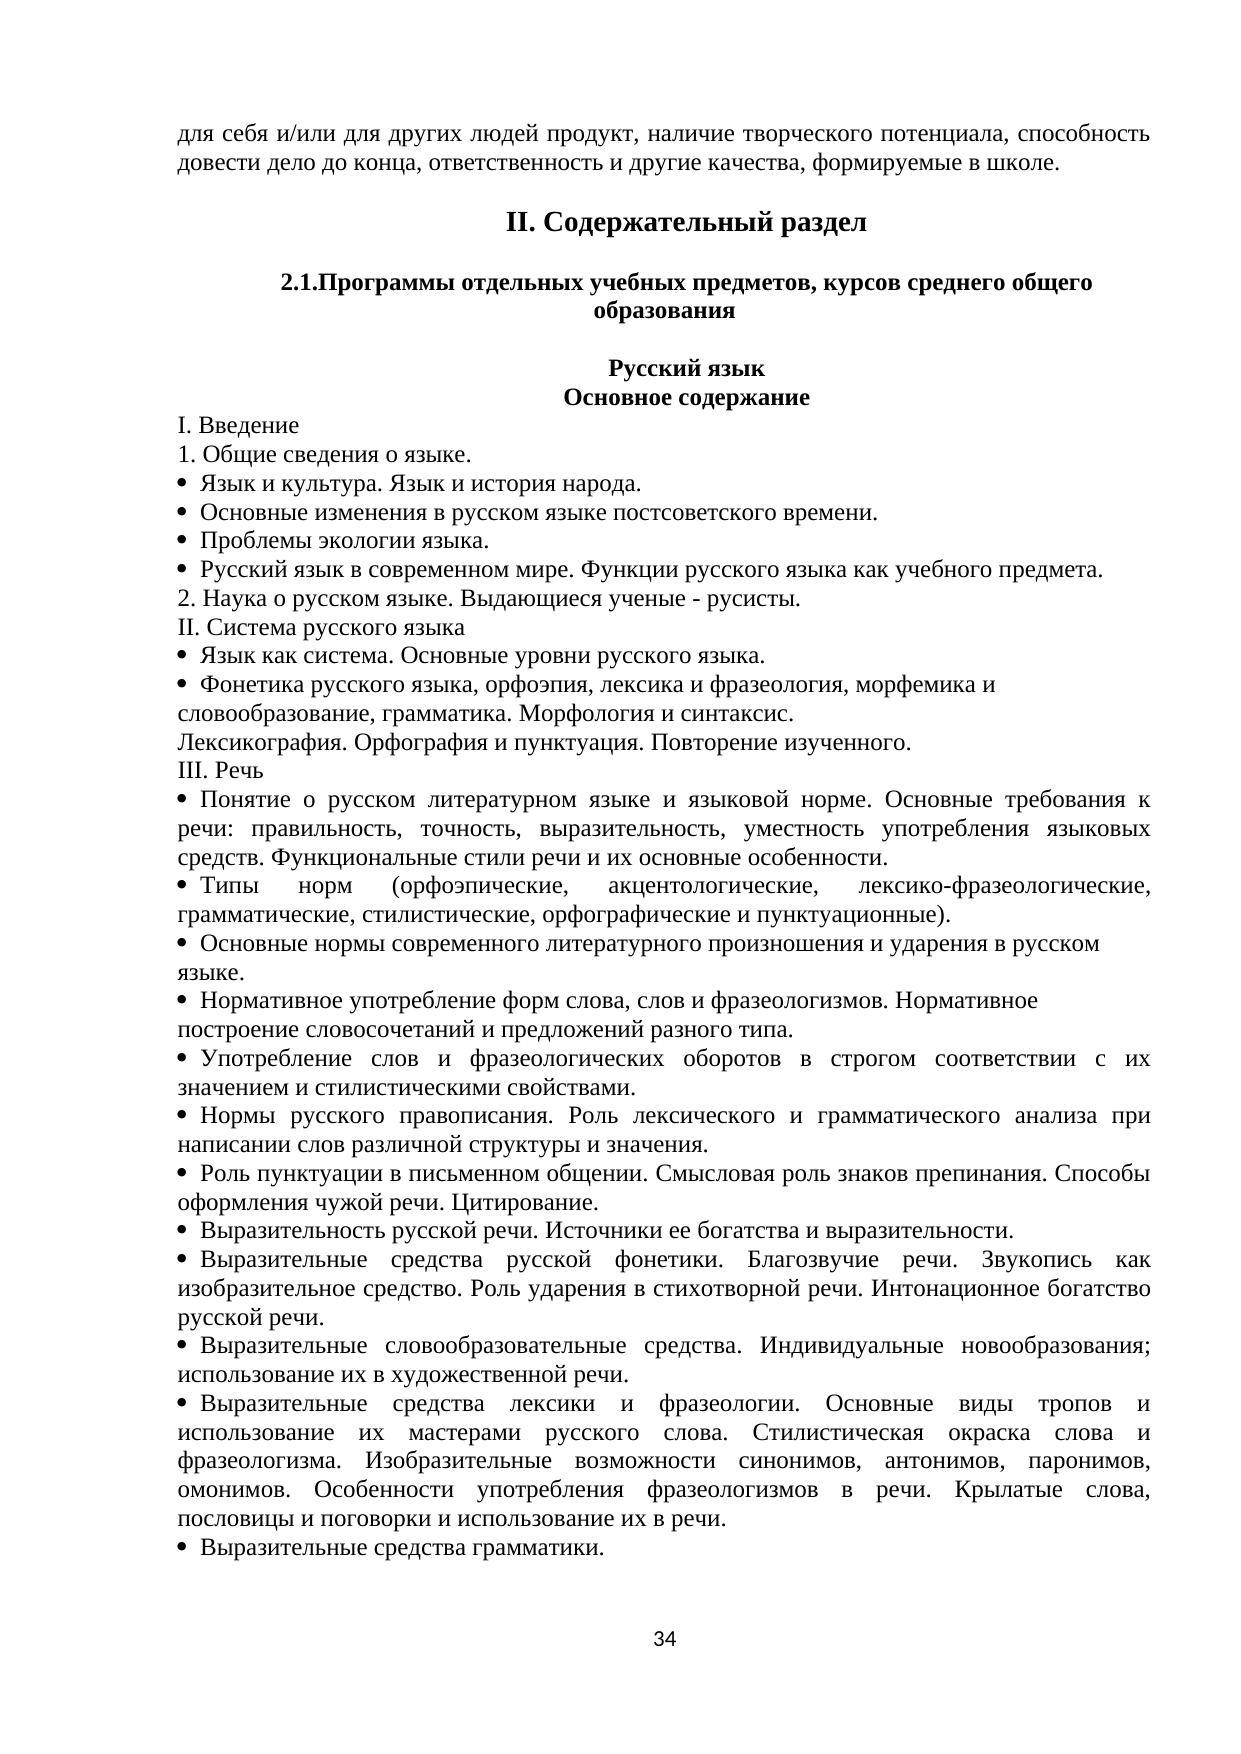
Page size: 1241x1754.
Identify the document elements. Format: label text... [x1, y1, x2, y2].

text 2. Наука о русском языке. Выдающиеся ученые - русисты. [177, 583, 1152, 612]
text Основные изменения в русском языке постсоветского времени. [177, 497, 1152, 525]
text Выразительные средства грамматики. [177, 1532, 1152, 1560]
text Выразительные средства русской фонетики. Благозвучие речи. Звукопись как изобразительное средство. Роль ударения в стихотворной речи. Интонационное богатство русской речи. [177, 1244, 1152, 1330]
text Выразительные средства лексики и фразеологии. Основные виды тропов и использование их мастерами русского слова. Стилистическая окраска слова и фразеологизма. Изобразительные возможности синонимов, антонимов, паронимов, омонимов. Особенности употребления фразеологизмов в речи. Крылатые слова, пословицы и поговорки и использование их в речи. [177, 1388, 1152, 1532]
text II. Система русского языка [177, 612, 1152, 640]
text Язык как система. Основные уровни русского языка. [177, 640, 1152, 669]
text 1. Общие сведения о языке. [177, 439, 1152, 468]
text Основные нормы современного литературного произношения и ударения в русском языке. [177, 928, 1152, 985]
text III. Речь [177, 755, 1152, 784]
text Русский язык [177, 353, 1152, 382]
text Лексикография. Орфография и пунктуация. Повторение изученного. [177, 727, 1152, 755]
text I. Введение [177, 410, 1152, 439]
text Роль пунктуации в письменном общении. Смысловая роль знаков препинания. Способы оформления чужой речи. Цитирование. [177, 1158, 1152, 1215]
text Русский язык в современном мире. Функции русского языка как учебного предмета. [177, 554, 1152, 583]
text Нормы русского правописания. Роль лексического и грамматического анализа при написании слов различной структуры и значения. [177, 1100, 1152, 1158]
text II. Содержательный раздел [177, 204, 1152, 238]
text Фонетика русского языка, орфоэпия, лексика и фразеология, морфемика и словообразование, грамматика. Морфология и синтаксис. [177, 669, 1152, 727]
text Выразительность русской речи. Источники ее богатства и выразительности. [177, 1215, 1152, 1244]
text Типы норм (орфоэпические, акцентологические, лексико-фразеологические, грамматические, стилистические, орфографические и пунктуационные). [177, 870, 1152, 928]
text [177, 118, 1152, 176]
text Нормативное употребление форм слова, слов и фразеологизмов. Нормативное построение словосочетаний и предложений разного типа. [177, 985, 1152, 1043]
text Проблемы экологии языка. [177, 525, 1152, 554]
text Выразительные словообразовательные средства. Индивидуальные новообразования; использование их в художественной речи. [177, 1330, 1152, 1388]
text Основное содержание [177, 382, 1152, 410]
text Понятие о русском литературном языке и языковой норме. Основные требования к речи: правильность, точность, выразительность, уместность употребления языковых средств. Функциональные стили речи и их основные особенности. [177, 784, 1152, 870]
text Язык и культура. Язык и история народа. [177, 468, 1152, 497]
text Употребление слов и фразеологических оборотов в строгом соответствии с их значением и стилистическими свойствами. [177, 1043, 1152, 1100]
text 2.1.Программы отдельных учебных предметов, курсов среднего общего образования [177, 267, 1152, 324]
